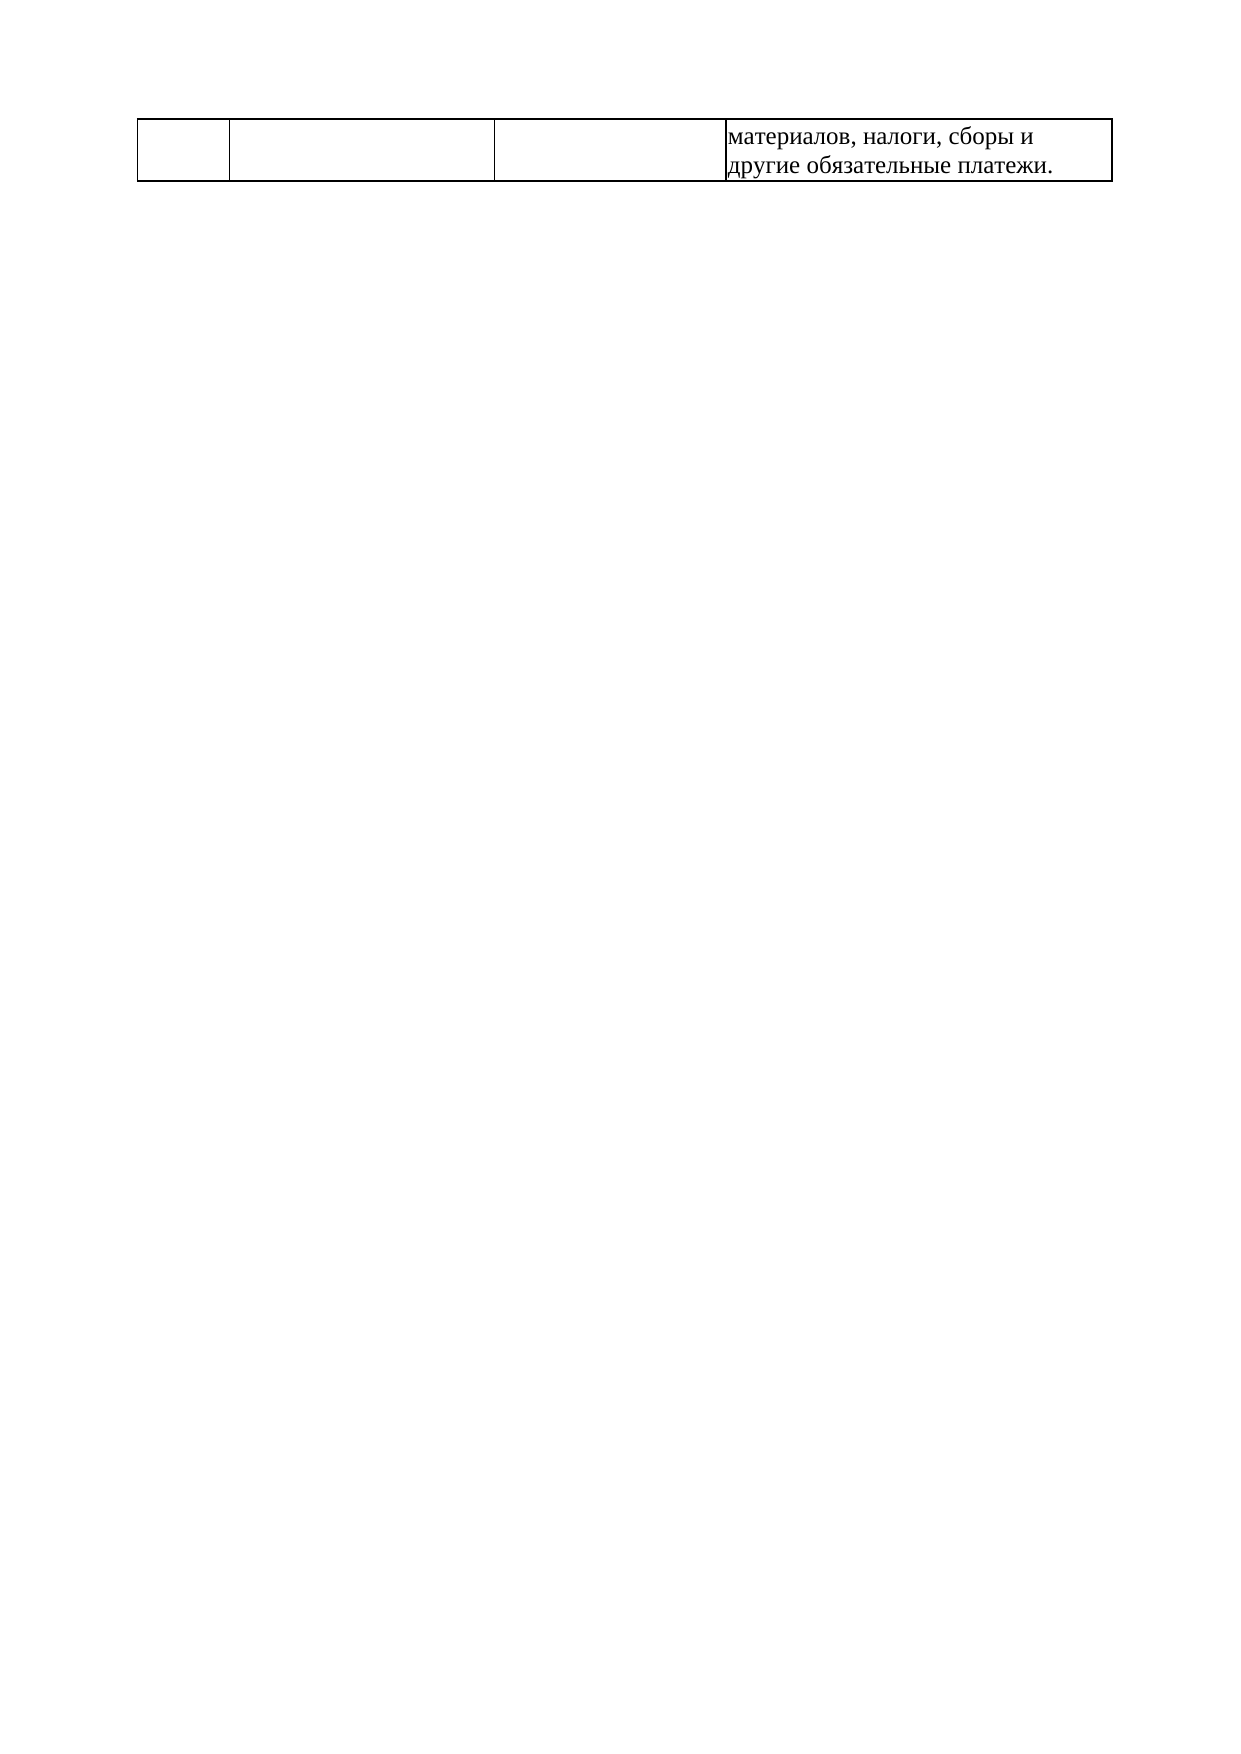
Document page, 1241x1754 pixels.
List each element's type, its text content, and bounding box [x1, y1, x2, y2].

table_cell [727, 120, 1111, 180]
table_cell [495, 120, 725, 180]
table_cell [230, 120, 494, 180]
table_cell 10 [138, 120, 229, 180]
